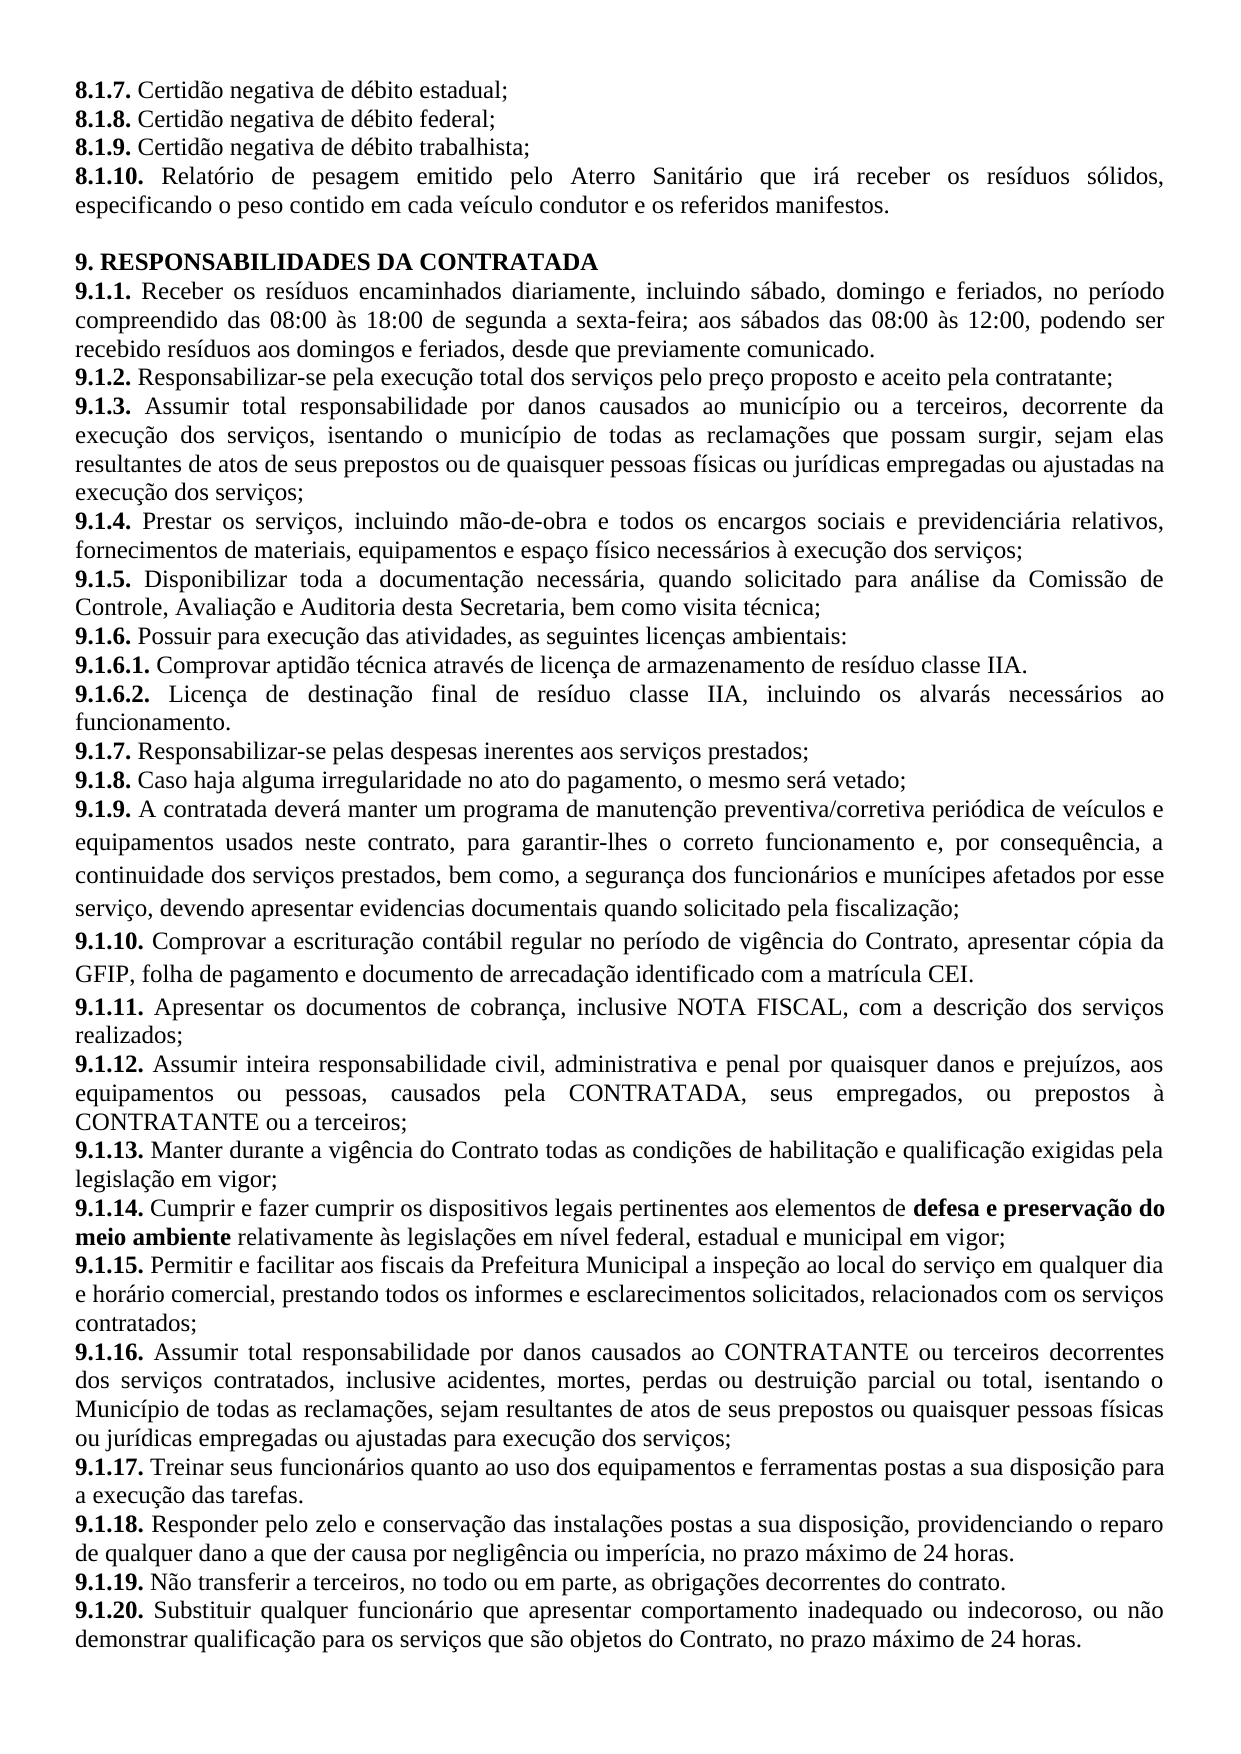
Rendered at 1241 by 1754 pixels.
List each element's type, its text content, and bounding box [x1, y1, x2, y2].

text 9.1.2. Responsabilizar-se pela execução total dos serviços pelo preço proposto e aceito pela contratante; [75, 362, 1165, 391]
text 9.1.3. Assumir total responsabilidade por danos causados ao município ou a terceiros, decorrente da execução dos serviços, isentando o município de todas as reclamações que possam surgir, sejam elas resultantes de atos de seus prepostos ou de quaisquer pessoas físicas ou jurídicas empregadas ou ajustadas na execução dos serviços; [75, 391, 1165, 506]
text 9.1.12. Assumir inteira responsabilidade civil, administrativa e penal por quaisquer danos e prejuízos, aos equipamentos ou pessoas, causados pela CONTRATADA, seus empregados, ou prepostos à CONTRATANTE ou a terceiros; [75, 1049, 1165, 1136]
text 9.1.6.1. Comprovar aptidão técnica através de licença de armazenamento de resíduo classe IIA. [75, 650, 1165, 679]
text 9.1.17. Treinar seus funcionários quanto ao uso dos equipamentos e ferramentas postas a sua disposição para a execução das tarefas. [75, 1452, 1165, 1509]
text 9.1.16. Assumir total responsabilidade por danos causados ao CONTRATANTE ou terceiros decorrentes dos serviços contratados, inclusive acidentes, mortes, perdas ou destruição parcial ou total, isentando o Município de todas as reclamações, sejam resultantes de atos de seus prepostos ou quaisquer pessoas físicas ou jurídicas empregadas ou ajustadas para execução dos serviços; [75, 1337, 1165, 1452]
text 9.1.7. Responsabilizar-se pelas despesas inerentes aos serviços prestados; [75, 736, 1165, 765]
text 8.1.9. Certidão negativa de débito trabalhista; [75, 132, 1165, 161]
text 9.1.8. Caso haja alguma irregularidade no ato do pagamento, o mesmo será vetado; [75, 765, 1165, 794]
text 9. RESPONSABILIDADES DA CONTRATADA [75, 247, 1165, 276]
text 9.1.10. Comprovar a escrituração contábil regular no período de vigência do Contrato, apresentar cópia da GFIP, folha de pagamento e documento de arrecadação identificado com a matrícula CEI. [75, 926, 1165, 988]
text 9.1.18. Responder pelo zelo e conservação das instalações postas a sua disposição, providenciando o reparo de qualquer dano a que der causa por negligência ou imperícia, no prazo máximo de 24 horas. [75, 1509, 1165, 1567]
text 9.1.5. Disponibilizar toda a documentação necessária, quando solicitado para análise da Comissão de Controle, Avaliação e Auditoria desta Secretaria, bem como visita técnica; [75, 564, 1165, 621]
text 8.1.10. Relatório de pesagem emitido pelo Aterro Sanitário que irá receber os resíduos sólidos, especificando o peso contido em cada veículo condutor e os referidos manifestos. [75, 161, 1165, 219]
text 9.1.14. Cumprir e fazer cumprir os dispositivos legais pertinentes aos elementos de defesa e preservação do meio ambiente relativamente às legislações em nível federal, estadual e municipal em vigor; [75, 1193, 1165, 1251]
text 9.1.1. Receber os resíduos encaminhados diariamente, incluindo sábado, domingo e feriados, no período compreendido das 08:00 às 18:00 de segunda a sexta-feira; aos sábados das 08:00 às 12:00, podendo ser recebido resíduos aos domingos e feriados, desde que previamente comunicado. [75, 276, 1165, 362]
text 8.1.8. Certidão negativa de débito federal; [75, 104, 1165, 132]
text 9.1.9. A contratada deverá manter um programa de manutenção preventiva/corretiva periódica de veículos e equipamentos usados neste contrato, para garantir-lhes o correto funcionamento e, por consequência, a continuidade dos serviços prestados, bem como, a segurança dos funcionários e munícipes afetados por esse serviço, devendo apresentar evidencias documentais quando solicitado pela fiscalização; [75, 794, 1165, 922]
text 9.1.11. Apresentar os documentos de cobrança, inclusive NOTA FISCAL, com a descrição dos serviços realizados; [75, 992, 1165, 1049]
text 9.1.19. Não transferir a terceiros, no todo ou em parte, as obrigações decorrentes do contrato. [75, 1567, 1165, 1596]
text 9.1.13. Manter durante a vigência do Contrato todas as condições de habilitação e qualificação exigidas pela legislação em vigor; [75, 1136, 1165, 1193]
text 9.1.6.2. Licença de destinação final de resíduo classe IIA, incluindo os alvarás necessários ao funcionamento. [75, 679, 1165, 736]
text 9.1.4. Prestar os serviços, incluindo mão-de-obra e todos os encargos sociais e previdenciária relativos, fornecimentos de materiais, equipamentos e espaço físico necessários à execução dos serviços; [75, 506, 1165, 564]
text 9.1.20. Substituir qualquer funcionário que apresentar comportamento inadequado ou indecoroso, ou não demonstrar qualificação para os serviços que são objetos do Contrato, no prazo máximo de 24 horas. [75, 1596, 1165, 1653]
text 9.1.6. Possuir para execução das atividades, as seguintes licenças ambientais: [75, 621, 1165, 650]
text 9.1.15. Permitir e facilitar aos fiscais da Prefeitura Municipal a inspeção ao local do serviço em qualquer dia e horário comercial, prestando todos os informes e esclarecimentos solicitados, relacionados com os serviços contratados; [75, 1251, 1165, 1337]
text 8.1.7. Certidão negativa de débito estadual; [75, 75, 1165, 104]
